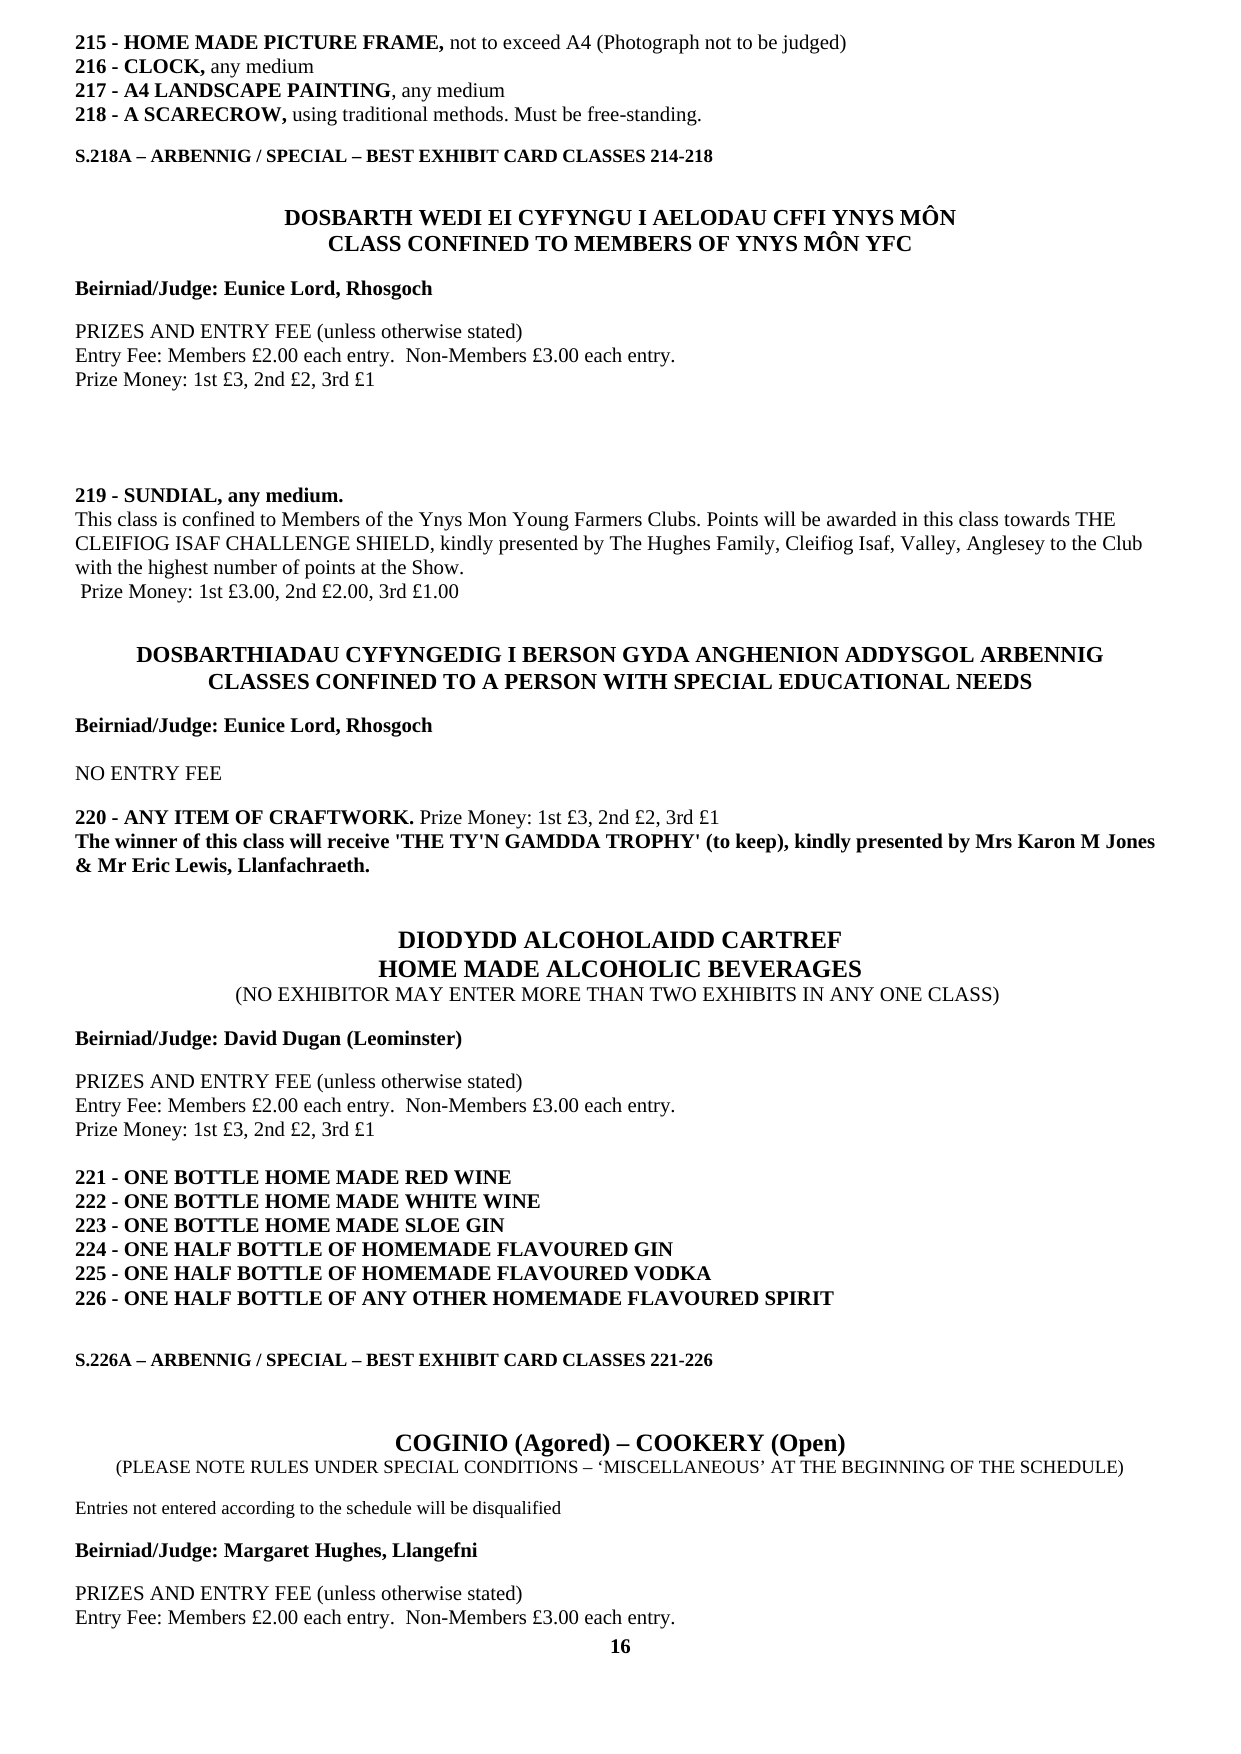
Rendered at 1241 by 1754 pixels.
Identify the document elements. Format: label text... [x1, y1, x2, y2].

subtitle DOSBARTHIADAU CYFYNGEDIG I BERSON GYDA ANGHENION ADDYSGOL ARBENNIG [75, 641, 1165, 668]
subtitle CLASSES CONFINED TO A PERSON WITH SPECIAL EDUCATIONAL NEEDS [75, 668, 1165, 694]
text (NO EXHIBITOR MAY ENTER MORE THAN TWO EXHIBITS IN ANY ONE CLASS) [75, 982, 1165, 1006]
subtitle 220 - ANY ITEM OF CRAFTWORK. Prize Money: 1st £3, 2nd £2, 3rd £1 [75, 804, 1165, 829]
text PRIZES AND ENTRY FEE (unless otherwise stated) [75, 319, 1165, 343]
subtitle DOSBARTH WEDI EI CYFYNGU I AELODAU CFFI YNYS MÔN [75, 204, 1165, 230]
subtitle 216 - CLOCK, any medium [75, 54, 1165, 78]
text S.226A – ARBENNIG / SPECIAL – BEST EXHIBIT CARD CLASSES 221-226 [75, 1349, 1165, 1371]
text Prize Money: 1st £3, 2nd £2, 3rd £1 [75, 367, 1165, 391]
text S.218A – ARBENNIG / SPECIAL – BEST EXHIBIT CARD CLASSES 214-218 [75, 145, 1165, 167]
text NO ENTRY FEE [75, 761, 1165, 785]
text Entry Fee: Members £2.00 each entry. Non-Members £3.00 each entry. [75, 1605, 1165, 1629]
text Beirniad/Judge: Margaret Hughes, Llangefni [75, 1538, 1165, 1562]
subtitle 223 - ONE BOTTLE HOME MADE SLOE GIN [75, 1213, 1165, 1237]
text Entry Fee: Members £2.00 each entry. Non-Members £3.00 each entry. [75, 1093, 1165, 1117]
text (PLEASE NOTE RULES UNDER SPECIAL CONDITIONS – ‘MISCELLANEOUS’ AT THE BEGINNING OF THE SCHEDULE) [75, 1456, 1165, 1478]
subtitle CLASS CONFINED TO MEMBERS OF YNYS MÔN YFC [75, 230, 1165, 257]
subtitle HOME MADE ALCOHOLIC BEVERAGES [75, 954, 1165, 982]
text PRIZES AND ENTRY FEE (unless otherwise stated) [75, 1581, 1165, 1605]
text Prize Money: 1st £3, 2nd £2, 3rd £1 [75, 1117, 1165, 1141]
subtitle 221 - ONE BOTTLE HOME MADE RED WINE [75, 1165, 1165, 1189]
subtitle COGINIO (Agored) – COOKERY (Open) [75, 1428, 1165, 1456]
text The winner of this class will receive 'THE TY'N GAMDDA TROPHY' (to keep), kindly presented by Mrs Karon M Jones & Mr Eric Lewis, Llanfachraeth. [75, 829, 1165, 877]
text Beirniad/Judge: Eunice Lord, Rhosgoch [75, 276, 1165, 300]
text Beirniad/Judge: David Dugan (Leominster) [75, 1026, 1165, 1050]
text This class is confined to Members of the Ynys Mon Young Farmers Clubs. Points will be awarded in this class towards THE CLEIFIOG ISAF CHALLENGE SHIELD, kindly presented by The Hughes Family, Cleifiog Isaf, Valley, Anglesey to the Club with the highest number of points at the Show. [75, 507, 1165, 579]
text Entry Fee: Members £2.00 each entry. Non-Members £3.00 each entry. [75, 343, 1165, 367]
subtitle 219 - SUNDIAL, any medium. [75, 483, 1165, 507]
subtitle DIODYDD ALCOHOLAIDD CARTREF [75, 925, 1165, 954]
subtitle 215 - HOME MADE PICTURE FRAME, not to exceed A4 (Photograph not to be judged) [75, 29, 1165, 54]
text Beirniad/Judge: Eunice Lord, Rhosgoch [75, 713, 1165, 737]
text Prize Money: 1st £3.00, 2nd £2.00, 3rd £1.00 [75, 579, 1165, 603]
subtitle 224 - ONE HALF BOTTLE OF HOMEMADE FLAVOURED GIN [75, 1237, 1165, 1261]
subtitle 225 - ONE HALF BOTTLE OF HOMEMADE FLAVOURED VODKA [75, 1261, 1165, 1285]
subtitle 217 - A4 LANDSCAPE PAINTING, any medium [75, 78, 1165, 102]
subtitle 226 - ONE HALF BOTTLE OF ANY OTHER HOMEMADE FLAVOURED SPIRIT [75, 1285, 1165, 1309]
subtitle 218 - A SCARECROW, using traditional methods. Must be free-standing. [75, 102, 1165, 126]
subtitle 222 - ONE BOTTLE HOME MADE WHITE WINE [75, 1189, 1165, 1213]
text PRIZES AND ENTRY FEE (unless otherwise stated) [75, 1069, 1165, 1093]
text Entries not entered according to the schedule will be disqualified [75, 1497, 1165, 1519]
